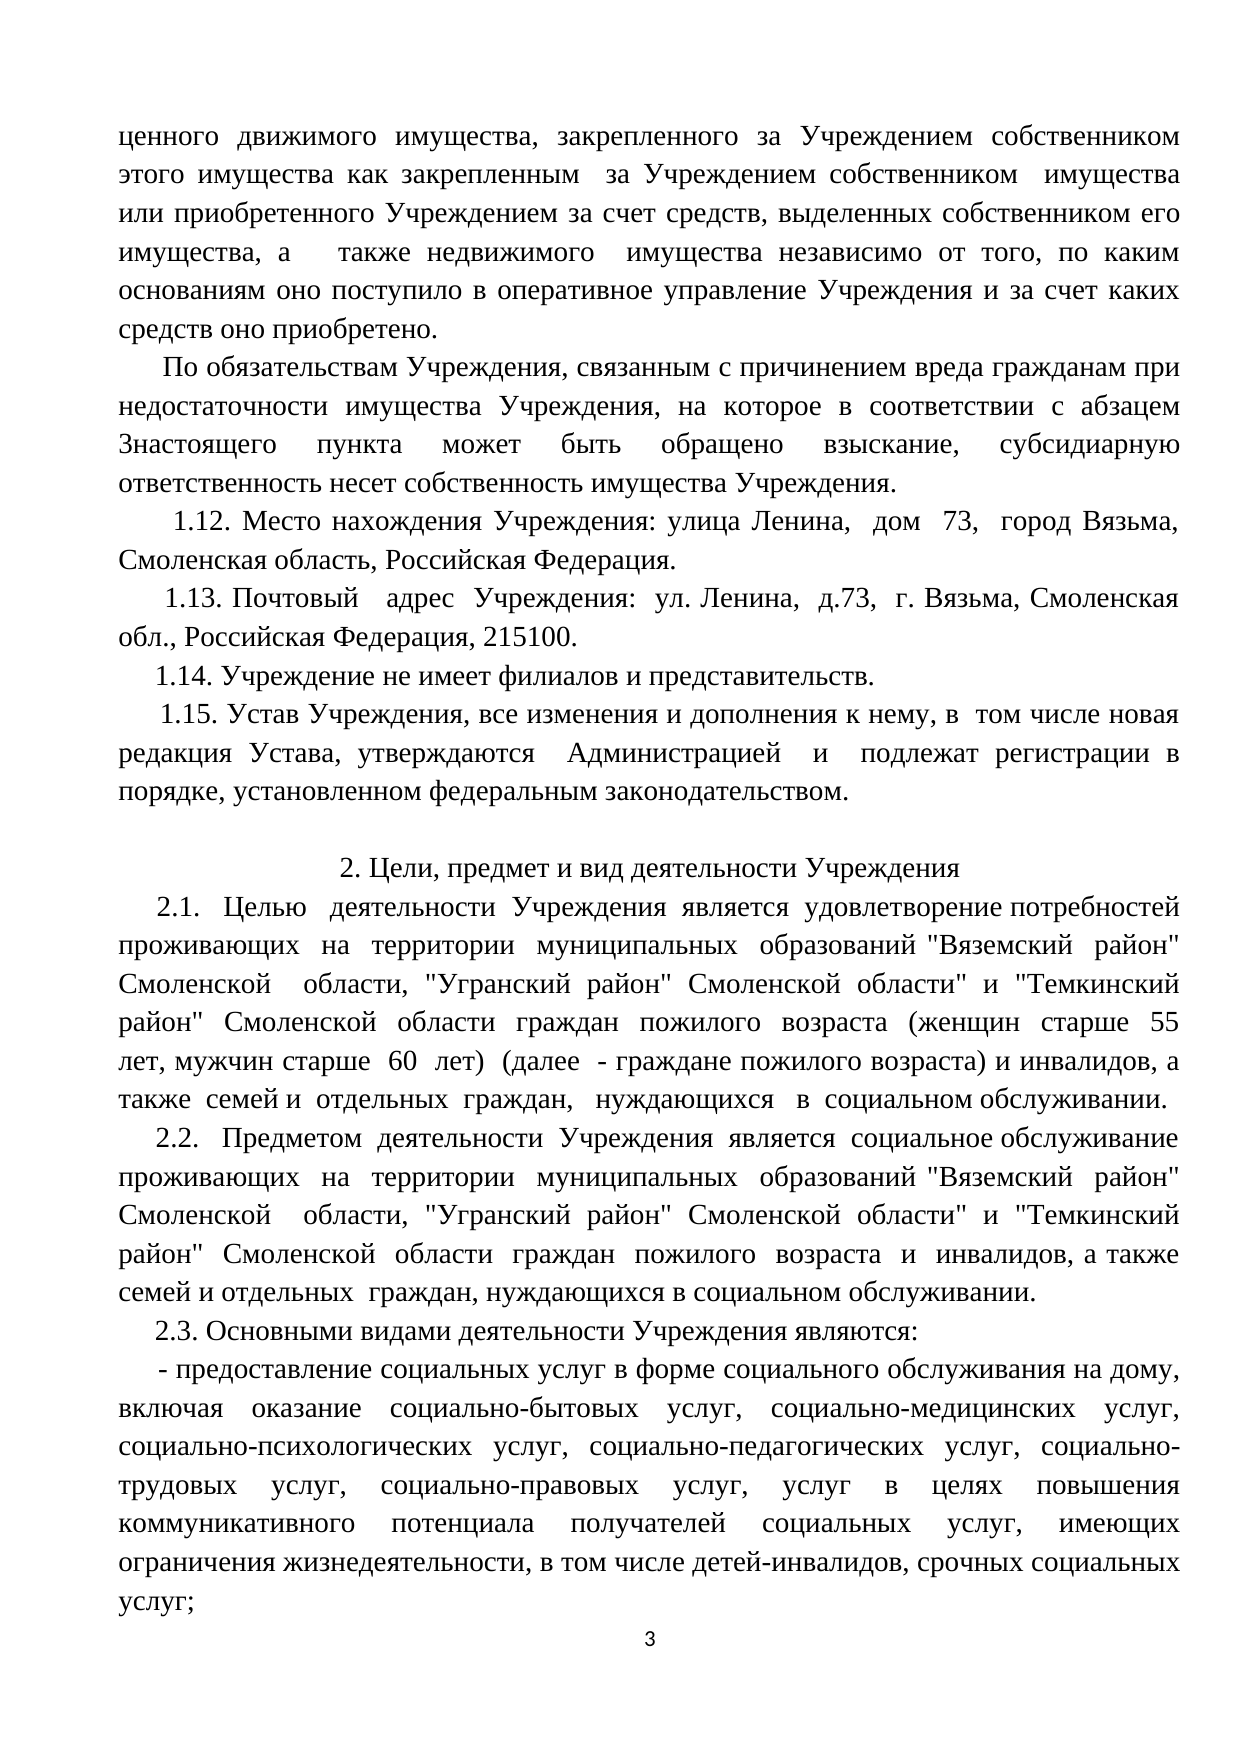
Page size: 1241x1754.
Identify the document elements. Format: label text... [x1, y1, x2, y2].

text 1.13. Почтовый адрес Учреждения: ул. Ленина, д.73, г. Вязьма, Смоленская обл., Российская Федерация, 215100. [118, 581, 1181, 653]
text 1.15. Устав Учреждения, все изменения и дополнения к нему, в том числе новая редакция Устава, утверждаются Администрацией и подлежат регистрации в порядке, установленном федеральным законодательством. [118, 696, 1181, 807]
text 1.12. Место нахождения Учреждения: улица Ленина, дом 73, город Вязьма, Смоленская область, Российская Федерация. [118, 503, 1181, 576]
text - предоставление социальных услуг в форме социального обслуживания на дому, включая оказание социально-бытовых услуг, социально-медицинских услуг, социально-психологических услуг, социально-педагогических услуг, социально-трудовых услуг, социально-правовых услуг, услуг в целях повышения коммуникативного потенциала получателей социальных услуг, имеющих ограничения жизнедеятельности, в том числе детей-инвалидов, срочных социальных услуг; [118, 1351, 1181, 1616]
text 1.14. Учреждение не имеет филиалов и представительств. [118, 658, 1181, 691]
text По обязательствам Учреждения, связанным с причинением вреда гражданам при недостаточности имущества Учреждения, на которое в соответствии с абзацем 3настоящего пункта может быть обращено взыскание, субсидиарную ответственность несет собственность имущества Учреждения. [118, 349, 1181, 498]
text 2.2. Предметом деятельности Учреждения является социальное обслуживание проживающих на территории муниципальных образований "Вяземский район" Смоленской области, "Угранский район" Смоленской области" и "Темкинский район" Смоленской области граждан пожилого возраста и инвалидов, а также семей и отдельных граждан, нуждающихся в социальном обслуживании. [118, 1120, 1181, 1308]
text 2.3. Основными видами деятельности Учреждения являются: [118, 1313, 1181, 1346]
text 2. Цели, предмет и вид деятельности Учреждения [118, 850, 1181, 884]
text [118, 118, 1181, 344]
text 2.1. Целью деятельности Учреждения является удовлетворение потребностей проживающих на территории муниципальных образований "Вяземский район" Смоленской области, "Угранский район" Смоленской области" и "Темкинский район" Смоленской области граждан пожилого возраста (женщин старше 55 лет, мужчин старше 60 лет) (далее - граждане пожилого возраста) и инвалидов, а также семей и отдельных граждан, нуждающихся в социальном обслуживании. [118, 889, 1181, 1115]
